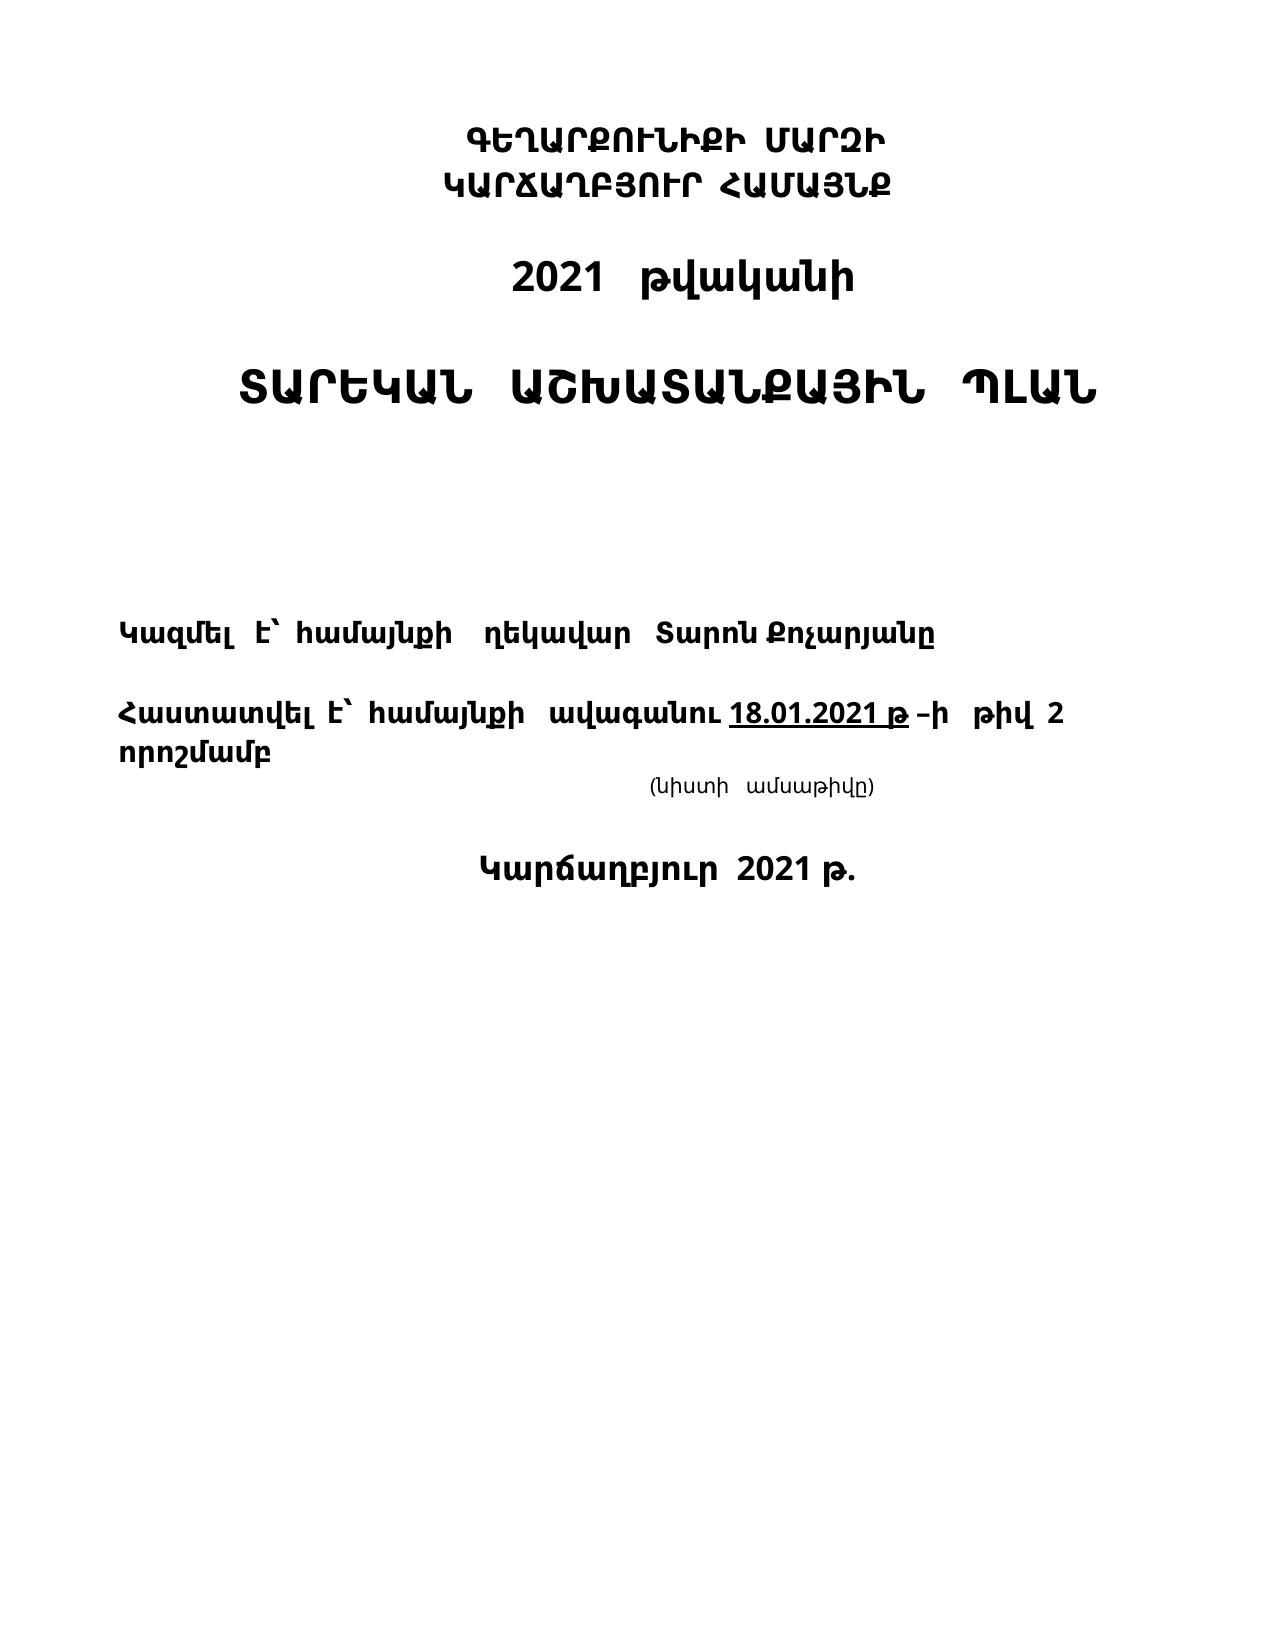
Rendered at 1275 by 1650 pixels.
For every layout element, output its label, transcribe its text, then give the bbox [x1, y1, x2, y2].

title Կարճաղբյուր 2021 թ. [118, 845, 1216, 891]
text Հաստատվել է՝ համայնքի ավագանու 18.01.2021 թ –ի թիվ 2 որոշմամբ [118, 692, 1216, 771]
text ԿԱՐՃԱՂԲՅՈՒՐ ՀԱՄԱՅՆՔ [118, 162, 1216, 207]
text Կազմել է՝ համայնքի ղեկավար Տարոն Քոչարյանը [118, 612, 1216, 652]
text ԳԵՂԱՐՔՈՒՆԻՔԻ ՄԱՐԶԻ [118, 117, 1216, 162]
text ՏԱՐԵԿԱՆ ԱՇԽԱՏԱՆՔԱՅԻՆ ՊԼԱՆ [118, 361, 1216, 414]
text (նիստի ամսաթիվը) [118, 771, 1216, 800]
text 2021 թվականի [118, 247, 1216, 304]
